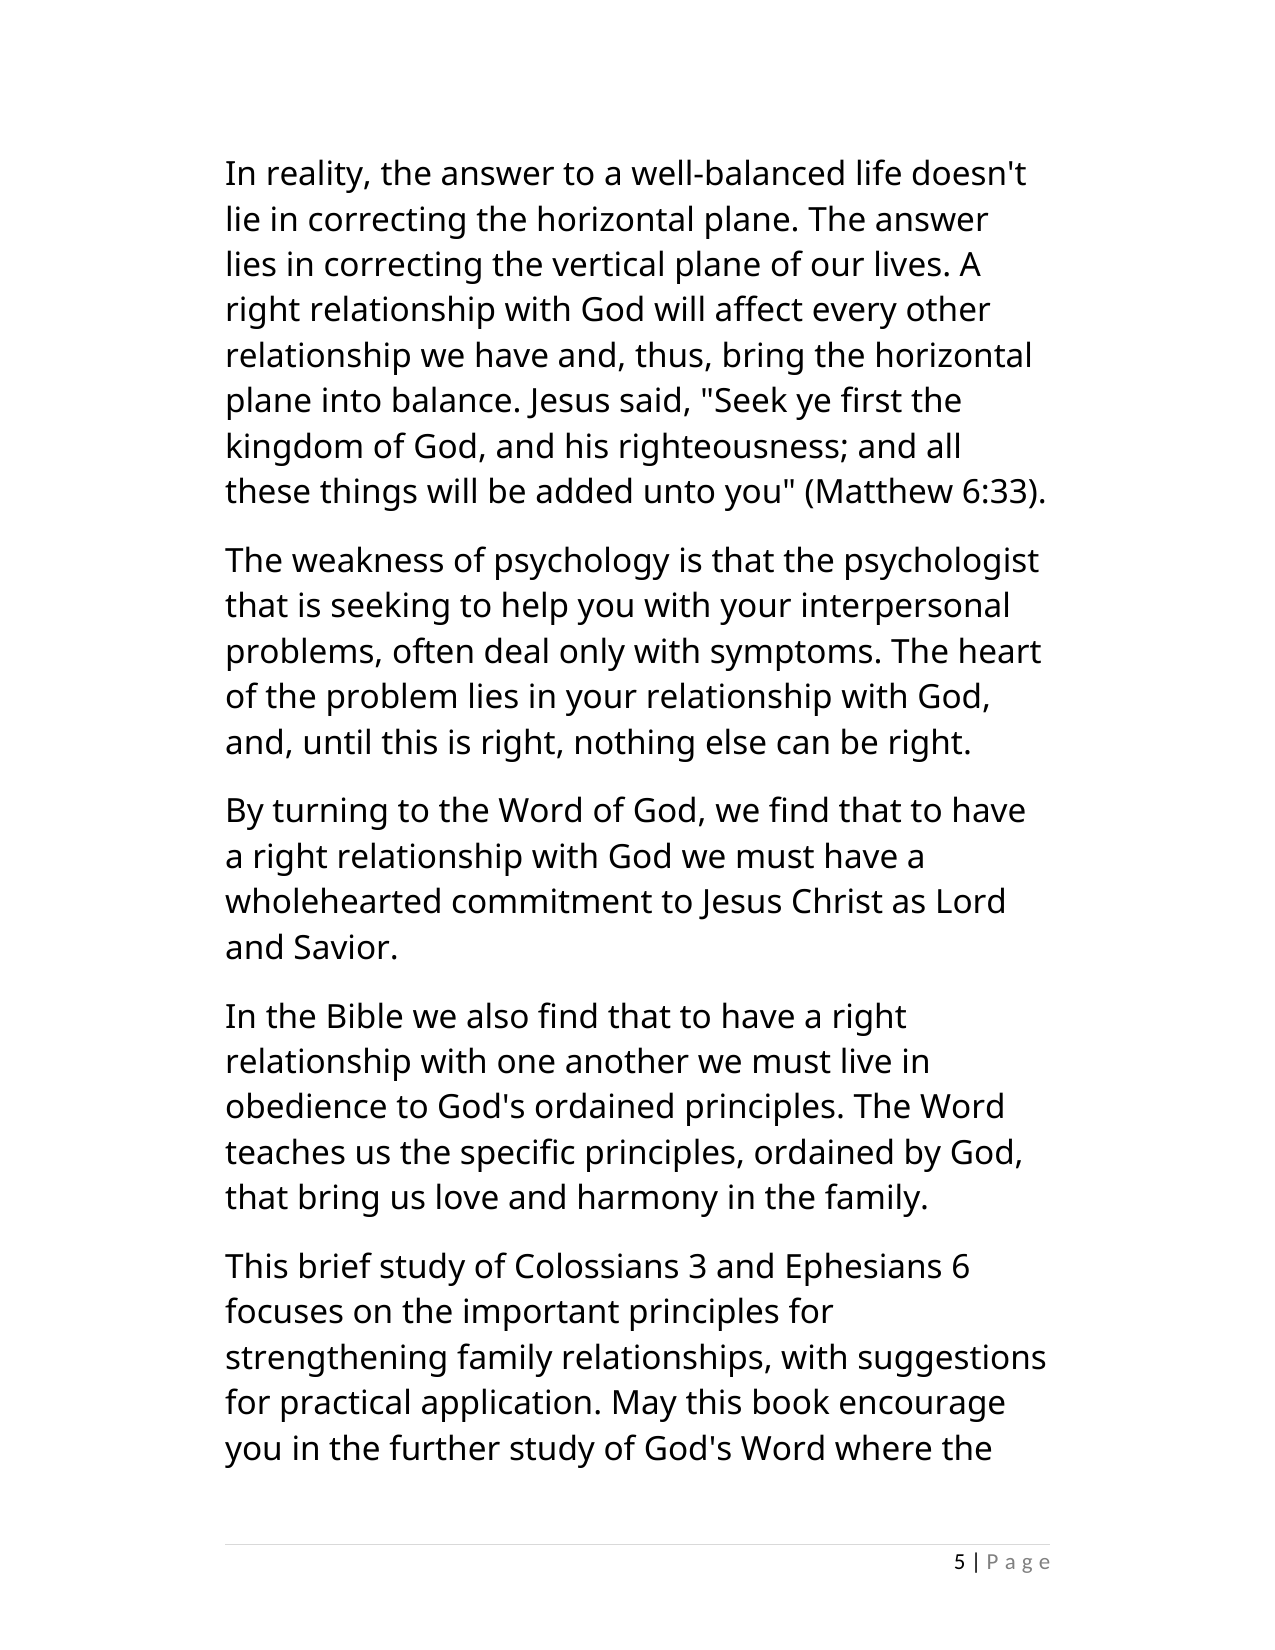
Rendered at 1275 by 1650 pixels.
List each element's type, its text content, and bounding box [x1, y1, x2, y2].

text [225, 1243, 1050, 1470]
text The weakness of psychology is that the psychologist that is seeking to help you with your interpersonal problems, often deal only with symptoms. The heart of the problem lies in your relationship with God, and, until this is right, nothing else can be right. [225, 537, 1050, 764]
text In reality, the answer to a well-balanced life doesn't lie in correcting the horizontal plane. The answer lies in correcting the vertical plane of our lives. A right relationship with God will affect every other relationship we have and, thus, bring the horizontal plane into balance. Jesus said, "Seek ye first the kingdom of God, and his righteousness; and all these things will be added unto you" (Matthew 6:33). [225, 150, 1050, 513]
text In the Bible we also find that to have a right relationship with one another we must live in obedience to God's ordained principles. The Word teaches us the specific principles, ordained by God, that bring us love and harmony in the family. [225, 992, 1050, 1219]
text By turning to the Word of God, we find that to have a right relationship with God we must have a wholehearted commitment to Jesus Christ as Lord and Savior. [225, 787, 1050, 969]
